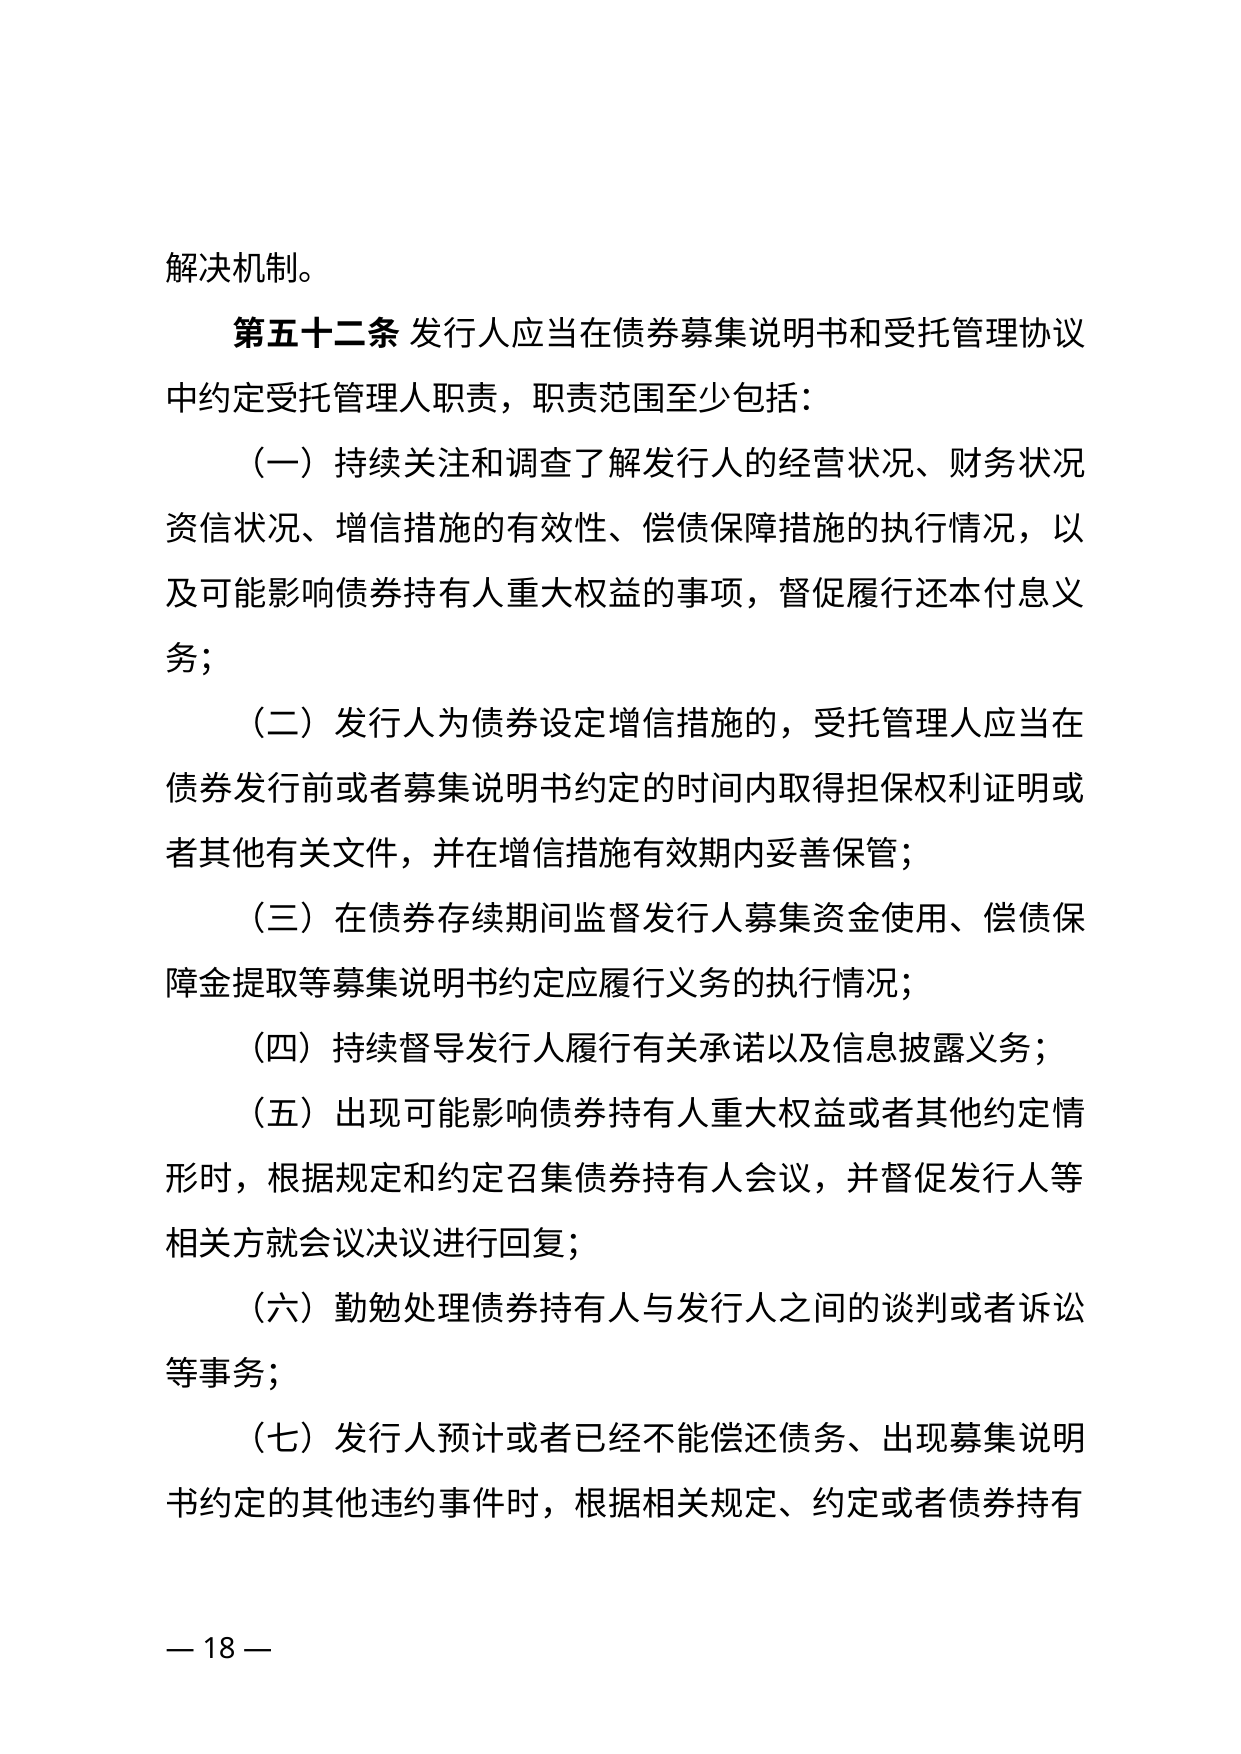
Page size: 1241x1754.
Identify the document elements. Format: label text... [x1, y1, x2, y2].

text （三）在债券存续期间监督发行人募集资金使用、偿债保障金提取等募集说明书约定应履行义务的执行情况； [165, 883, 1087, 1013]
text 第五十二条 发行人应当在债券募集说明书和受托管理协议中约定受托管理人职责，职责范围至少包括： [165, 298, 1087, 428]
text （一）持续关注和调查了解发行人的经营状况、财务状况、资信状况、增信措施的有效性、偿债保障措施的执行情况，以及可能影响债券持有人重大权益的事项，督促履行还本付息义务； [165, 428, 1087, 688]
text （六）勤勉处理债券持有人与发行人之间的谈判或者诉讼等事务； [165, 1273, 1087, 1403]
text （五）出现可能影响债券持有人重大权益或者其他约定情形时，根据规定和约定召集债券持有人会议，并督促发行人等相关方就会议决议进行回复； [165, 1078, 1087, 1273]
text （四）持续督导发行人履行有关承诺以及信息披露义务； [165, 1013, 1087, 1078]
text （二）发行人为债券设定增信措施的，受托管理人应当在债券发行前或者募集说明书约定的时间内取得担保权利证明或者其他有关文件，并在增信措施有效期内妥善保管； [165, 688, 1087, 883]
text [165, 233, 1087, 298]
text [165, 1403, 1087, 1533]
